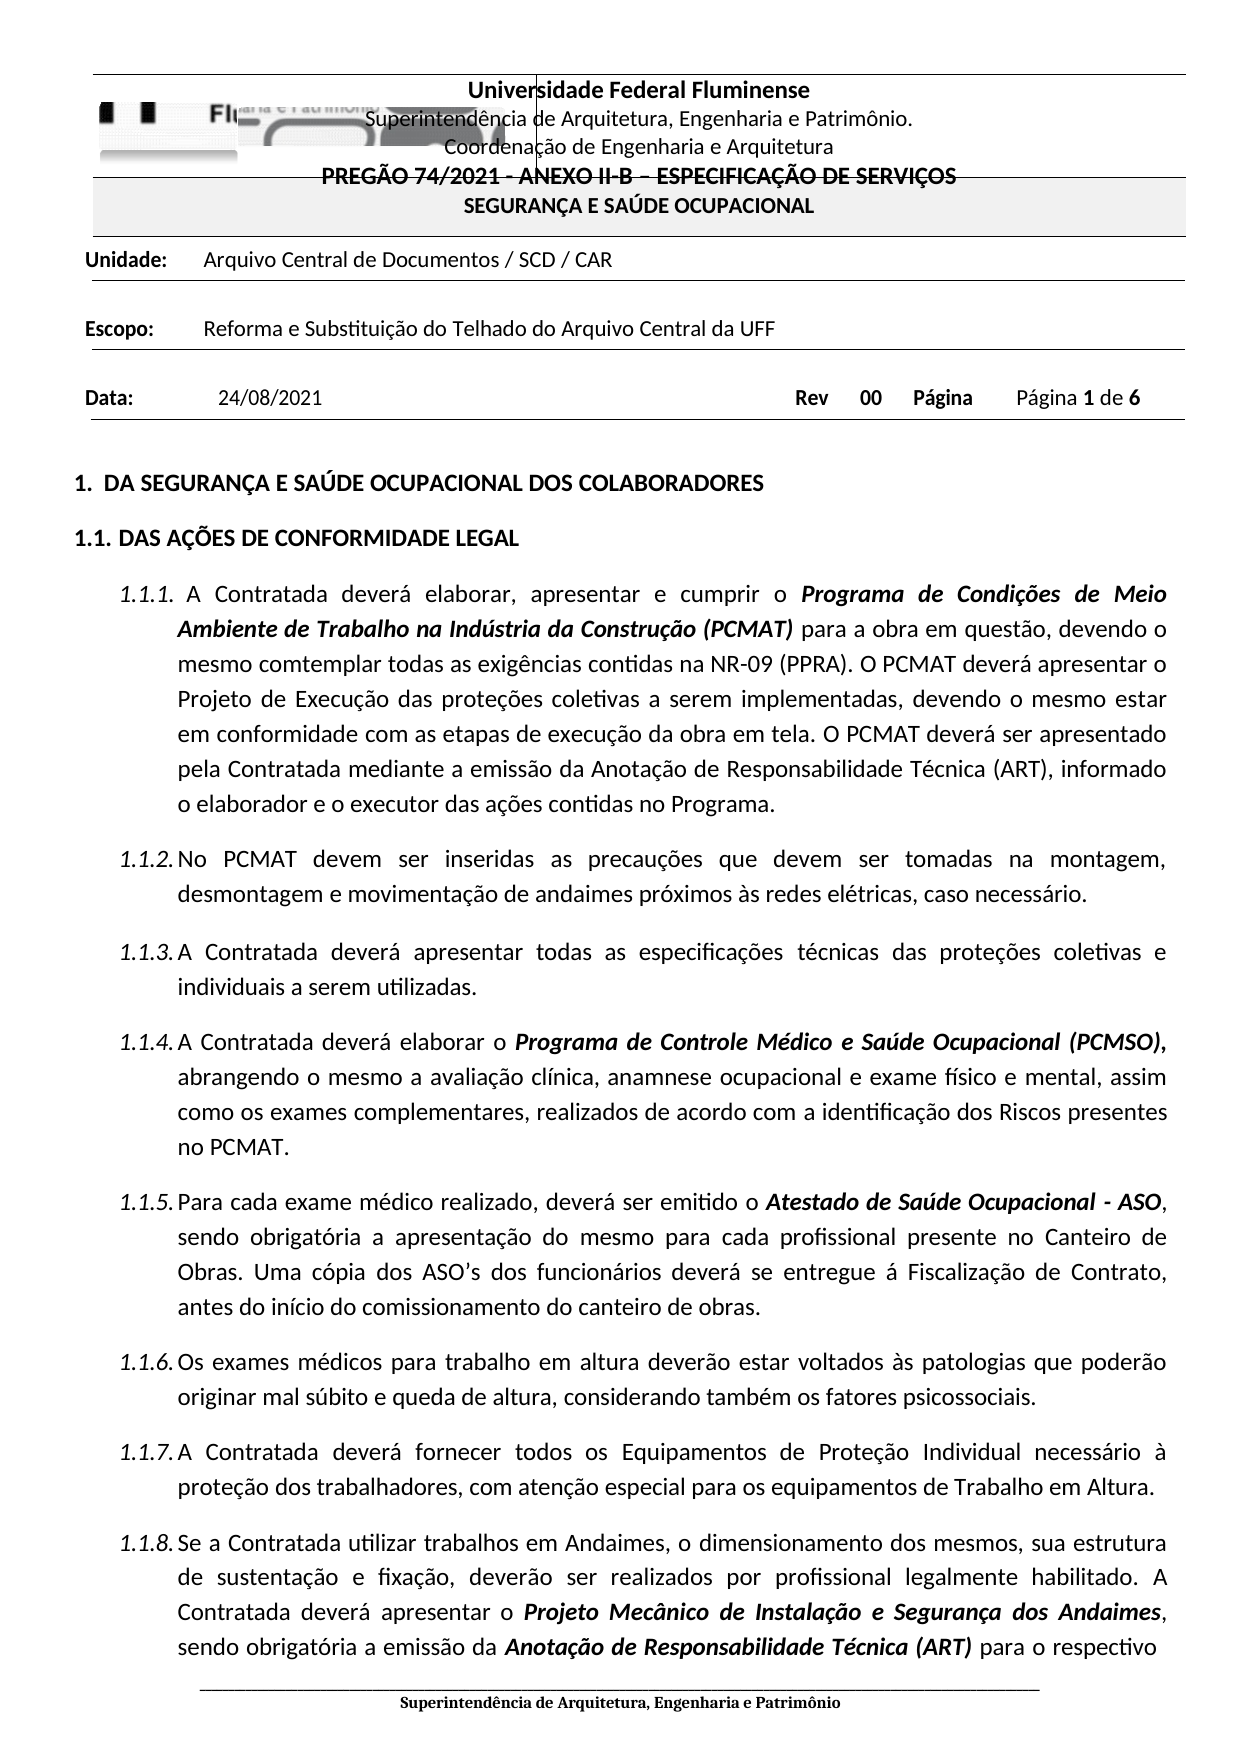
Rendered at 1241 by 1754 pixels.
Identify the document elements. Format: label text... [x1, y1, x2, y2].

list DAS AÇÕES DE CONFORMIDADE LEGAL [74, 522, 1180, 553]
picture [98, 102, 507, 200]
text Escopo: Reforma e Substituição do Telhado do Arquivo Central da UFF [85, 314, 1180, 342]
list A Contratada deverá elaborar o Programa de Controle Médico e Saúde Ocupacional (PCMSO), abrangendo o mesmo a avaliação clínica, anamnese ocupacional e exame físico e mental, assim como os exames complementares, realizados de acordo com a identificação dos Riscos presentes no PCMAT. [118, 1026, 1168, 1161]
list A Contratada deverá apresentar todas as especificações técnicas das proteções coletivas e individuais a serem utilizadas. [118, 936, 1167, 1001]
subtitle DA SEGURANÇA E SAÚDE OCUPACIONAL DOS COLABORADORES [74, 467, 1180, 497]
picture [395, 170, 404, 180]
picture [466, 170, 471, 180]
list Se a Contratada utilizar trabalhos em Andaimes, o dimensionamento dos mesmos, sua estrutura de sustentação e fixação, deverão ser realizados por profissional legalmente habilitado. A Contratada deverá apresentar o Projeto Mecânico de Instalação e Segurança dos Andaimes, sendo obrigatória a emissão da Anotação de Responsabilidade Técnica (ART) para o respectivo [118, 1527, 1167, 1662]
list Para cada exame médico realizado, deverá ser emitido o Atestado de Saúde Ocupacional - ASO, sendo obrigatória a apresentação do mesmo para cada profissional presente no Canteiro de Obras. Uma cópia dos ASO’s dos funcionários deverá se entregue á Fiscalização de Contrato, antes do início do comissionamento do canteiro de obras. [118, 1186, 1167, 1322]
list Os exames médicos para trabalho em altura deverão estar voltados às patologias que poderão originar mal súbito e queda de altura, considerando também os fatores psicossociais. [118, 1346, 1166, 1412]
text __________________________________________________________________________________________________________________________________________________ Superintendência de Arquitetura, Engenharia e Patrimônio [197, 1674, 1044, 1713]
text Unidade: Arquivo Central de Documentos / SCD / CAR [85, 245, 1180, 273]
text Data: 24/08/2021 Rev 00 Página Página 1 de 6 [85, 383, 1180, 411]
list No PCMAT devem ser inseridas as precauções que devem ser tomadas na montagem, desmontagem e movimentação de andaimes próximos às redes elétricas, caso necessário. [118, 843, 1167, 908]
text 1.1.1. A Contratada deverá elaborar, apresentar e cumprir o Programa de Condições de Meio Ambiente de Trabalho na Indústria da Construção (PCMAT) para a obra em questão, devendo o mesmo comtemplar todas as exigências contidas na NR-09 (PPRA). O PCMAT deverá apresentar o Projeto de Execução das proteções coletivas a serem implementadas, devendo o mesmo estar em conformidade com as etapas de execução da obra em tela. O PCMAT deverá ser apresentado pela Contratada mediante a emissão da Anotação de Responsabilidade Técnica (ART), informado o elaborador e o executor das ações contidas no Programa. [118, 578, 1167, 818]
list A Contratada deverá fornecer todos os Equipamentos de Proteção Individual necessário à proteção dos trabalhadores, com atenção especial para os equipamentos de Trabalho em Altura. [118, 1436, 1167, 1502]
